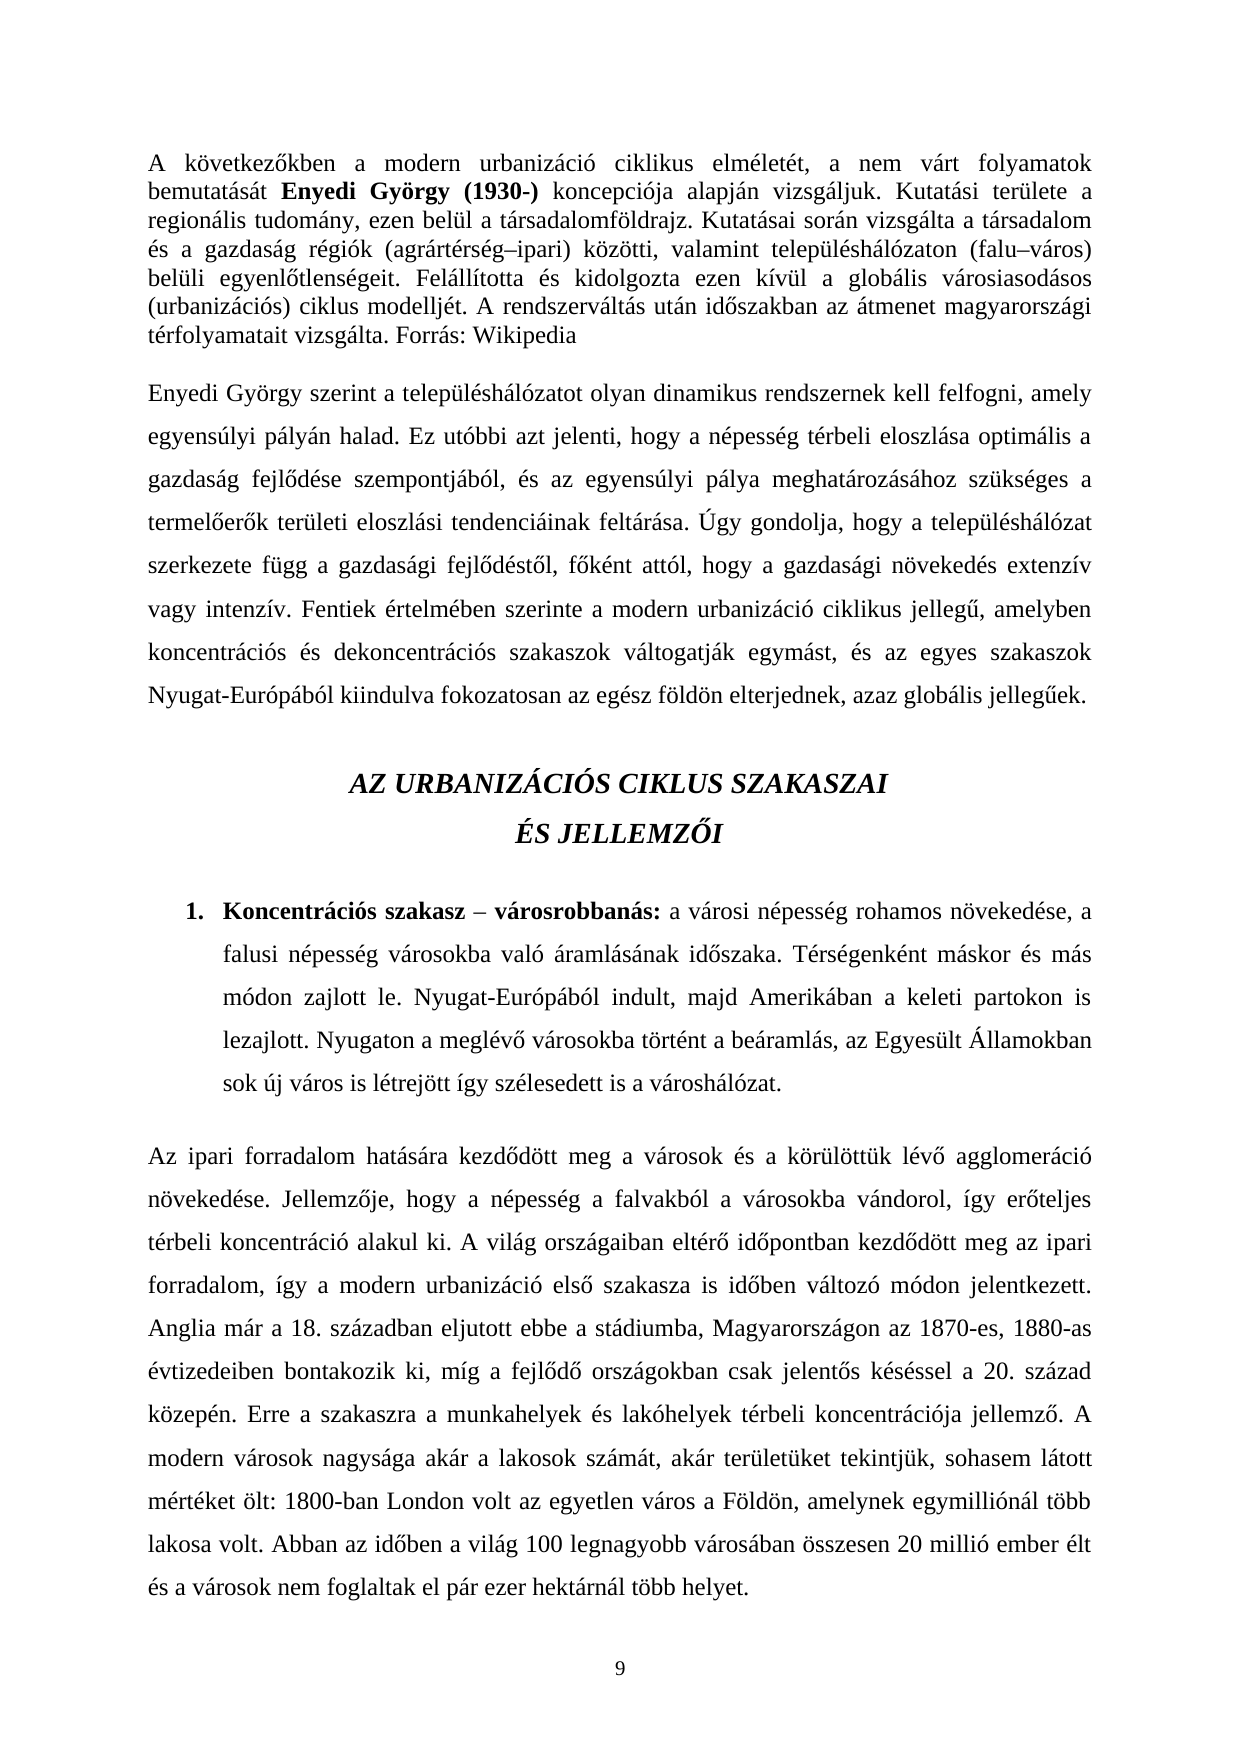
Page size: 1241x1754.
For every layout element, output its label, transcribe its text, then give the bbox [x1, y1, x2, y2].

subtitle és jellemzői [148, 816, 1093, 850]
text Az ipari forradalom hatására kezdődött meg a városok és a körülöttük lévő agglomeráció növekedése. Jellemzője, hogy a népesség a falvakból a városokba vándorol, így erőteljes térbeli koncentráció alakul ki. A világ országaiban eltérő időpontban kezdődött meg az ipari forradalom, így a modern urbanizáció első szakasza is időben változó módon jelentkezett. Anglia már a 18. században eljutott ebbe a stádiumba, Magyarországon az 1870-es, 1880-as évtizedeiben bontakozik ki, míg a fejlődő országokban csak jelentős késéssel a 20. század közepén. Erre a szakaszra a munkahelyek és lakóhelyek térbeli koncentrációja jellemző. A modern városok nagysága akár a lakosok számát, akár területüket tekintjük, sohasem látott mértéket ölt: 1800-ban London volt az egyetlen város a Földön, amelynek egymilliónál több lakosa volt. Abban az időben a világ 100 legnagyobb városában összesen 20 millió ember élt és a városok nem foglaltak el pár ezer hektárnál több helyet. [148, 1141, 1093, 1601]
text Enyedi György szerint a településhálózatot olyan dinamikus rendszernek kell felfogni, amely egyensúlyi pályán halad. Ez utóbbi azt jelenti, hogy a népesség térbeli eloszlása optimális a gazdaság fejlődése szempontjából, és az egyensúlyi pálya meghatározásához szükséges a termelőerők területi eloszlási tendenciáinak feltárása. Úgy gondolja, hogy a településhálózat szerkezete függ a gazdasági fejlődéstől, főként attól, hogy a gazdasági növekedés extenzív vagy intenzív. Fentiek értelmében szerinte a modern urbanizáció ciklikus jellegű, amelyben koncentrációs és dekoncentrációs szakaszok váltogatják egymást, és az egyes szakaszok Nyugat-Európából kiindulva fokozatosan az egész földön elterjednek, azaz globális jellegűek. [148, 378, 1093, 709]
subtitle Az urbanizációs ciklus szakaszai [148, 766, 1093, 800]
list Koncentrációs szakasz – városrobbanás: a városi népesség rohamos növekedése, a falusi népesség városokba való áramlásának időszaka. Térségenként máskor és más módon zajlott le. Nyugat-Európából indult, majd Amerikában a keleti partokon is lezajlott. Nyugaton a meglévő városokba történt a beáramlás, az Egyesült Államokban sok új város is létrejött így szélesedett is a városhálózat. [185, 896, 1093, 1097]
text A következőkben a modern urbanizáció ciklikus elméletét, a nem várt folyamatok bemutatását Enyedi György (1930-) koncepciója alapján vizsgáljuk. Kutatási területe a regionális tudomány, ezen belül a társadalomföldrajz. Kutatásai során vizsgálta a társadalom és a gazdaság régiók (agrártérség–ipari) közötti, valamint településhálózaton (falu–város) belüli egyenlőtlenségeit. Felállította és kidolgozta ezen kívül a globális városiasodásos (urbanizációs) ciklus modelljét. A rendszerváltás után időszakban az átmenet magyarországi térfolyamatait vizsgálta. Forrás: Wikipedia [148, 148, 1093, 349]
